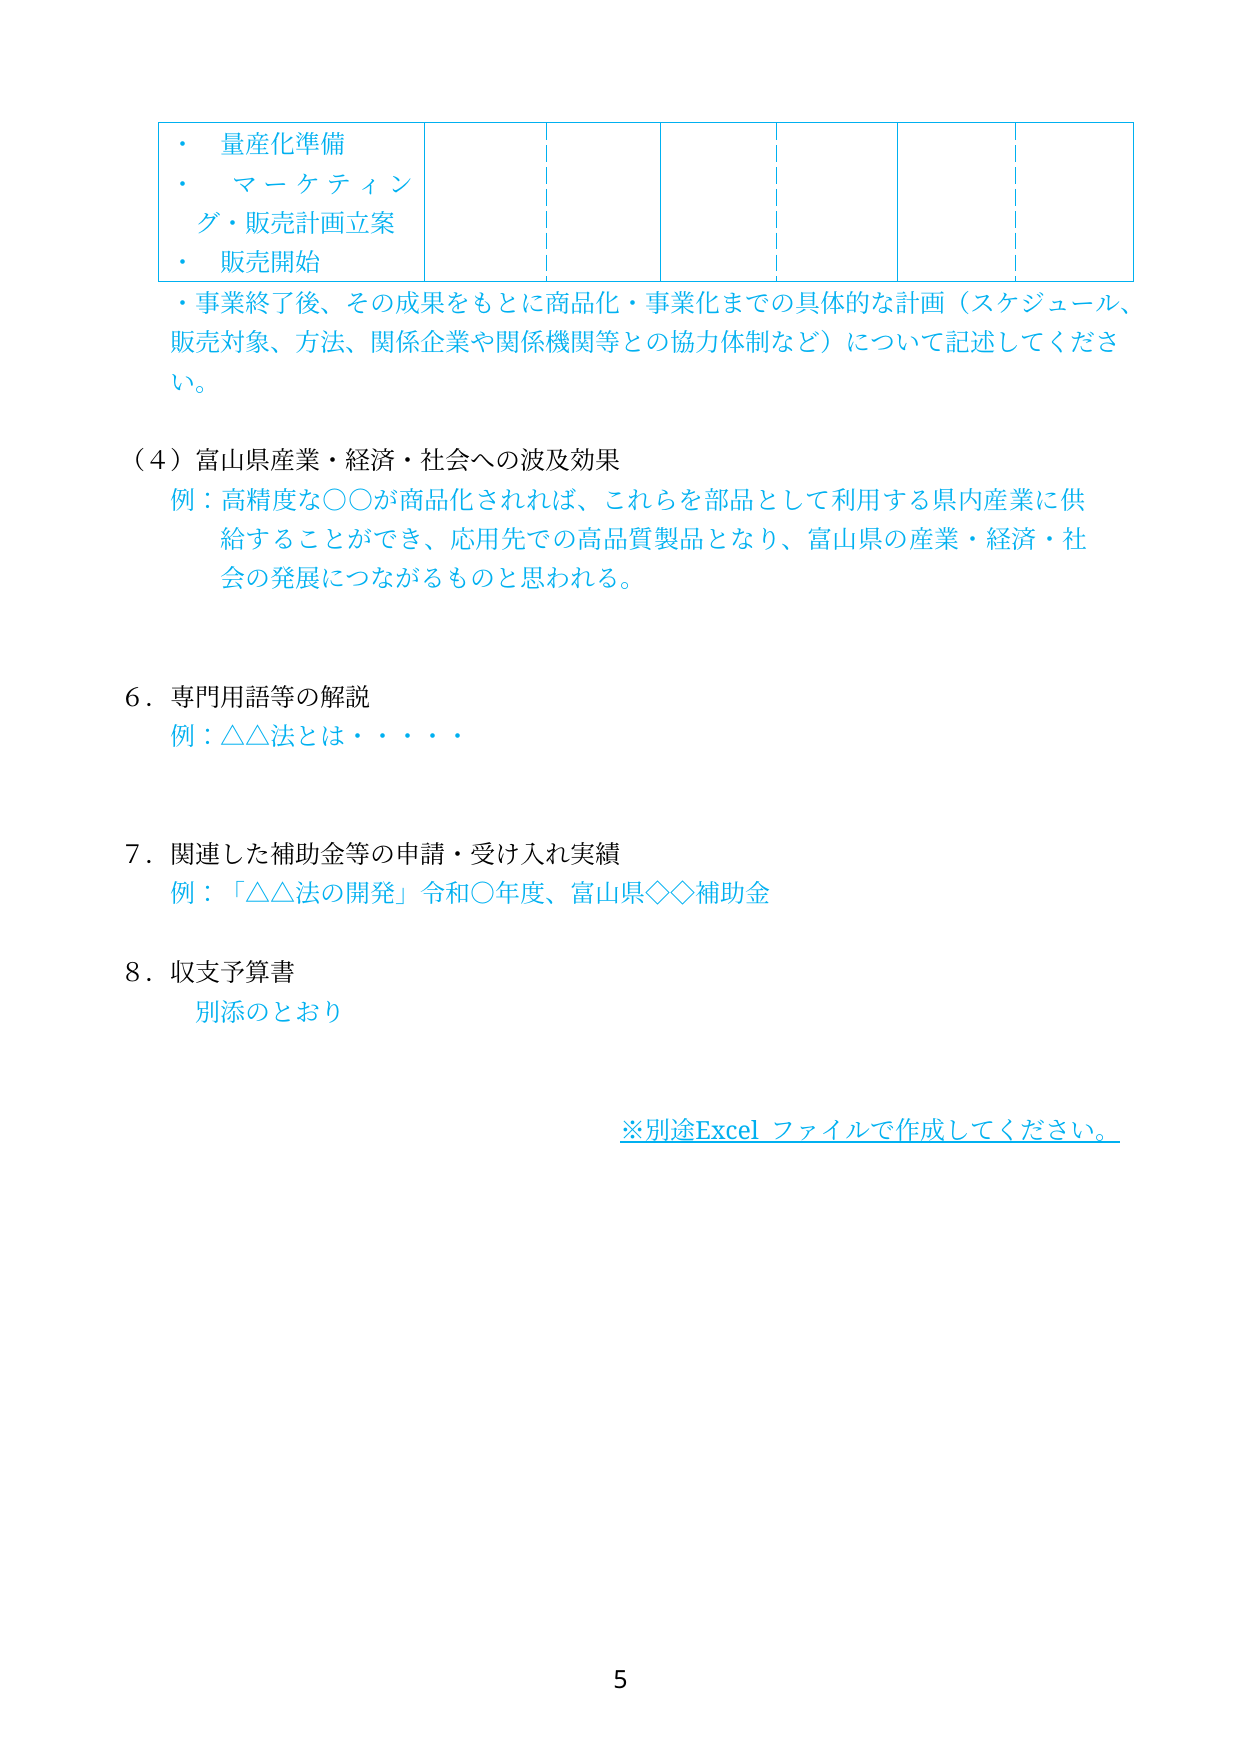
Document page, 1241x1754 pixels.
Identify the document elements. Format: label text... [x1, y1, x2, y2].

text ・事業終了後、その成果をもとに商品化・事業化までの具体的な計画（スケジュール、販売対象、方法、関係企業や関係機関等との協力体制など）について記述してください。 [168, 282, 1120, 400]
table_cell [159, 123, 424, 281]
table_cell [776, 123, 897, 281]
table_cell [546, 123, 660, 281]
text 例：「△△法の開発」令和○年度、富山県◇◇補助金 [170, 872, 1120, 912]
table_cell [1016, 123, 1133, 281]
text 例：高精度な○○が商品化されれば、これらを部品として利用する県内産業に供給することができ、応用先での高品質製品となり、富山県の産業・経済・社会の発展につながるものと思われる。 [170, 479, 1088, 597]
text ６．専門用語等の解説 [120, 676, 1120, 715]
text 例：△△法とは・・・・・ [170, 715, 1088, 754]
text ※別途Excelファイルで作成してください。 [120, 1109, 1120, 1148]
text ７．関連した補助金等の申請・受け入れ実績 [120, 833, 1120, 872]
table_cell [898, 123, 1016, 281]
table_cell [661, 123, 776, 281]
table_cell [425, 123, 546, 281]
text 別添のとおり [120, 991, 1120, 1030]
text （４）富山県産業・経済・社会への波及効果 [120, 439, 1120, 479]
text ８．収支予算書 [120, 951, 1120, 991]
